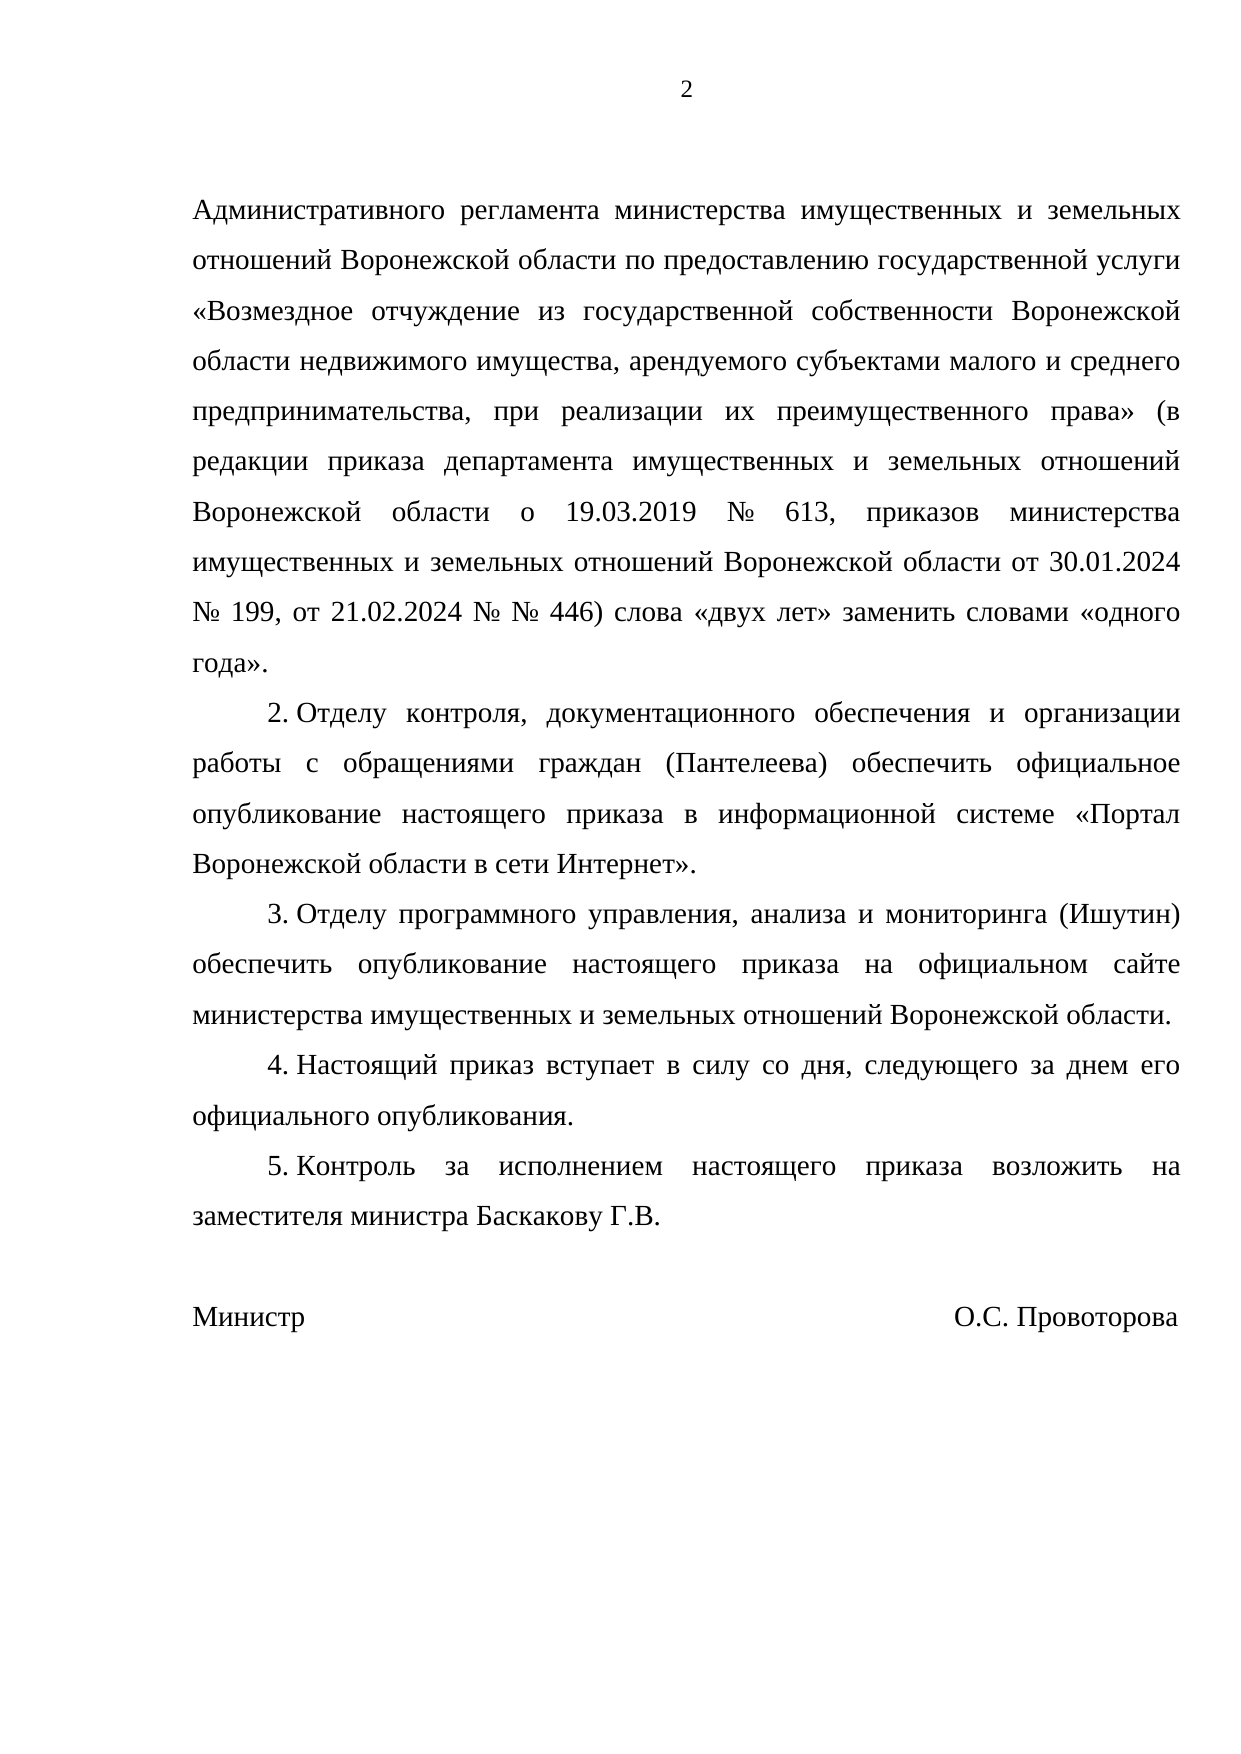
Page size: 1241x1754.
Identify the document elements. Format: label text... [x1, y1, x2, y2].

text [192, 192, 1181, 678]
text 4. Настоящий приказ вступает в силу со дня, следующего за днем его официального опубликования. [192, 1047, 1181, 1131]
text 5. Контроль за исполнением настоящего приказа возложить на заместителя министра Баскакову Г.В. [192, 1148, 1181, 1232]
text 2. Отделу контроля, документационного обеспечения и организации работы с обращениями граждан (Пантелеева) обеспечить официальное опубликование настоящего приказа в информационной системе «Портал Воронежской области в сети Интернет». [192, 695, 1181, 879]
text Министр О.С. Провоторова [192, 1299, 1181, 1332]
text 3. Отделу программного управления, анализа и мониторинга (Ишутин) обеспечить опубликование настоящего приказа на официальном сайте министерства имущественных и земельных отношений Воронежской области. [192, 896, 1181, 1031]
